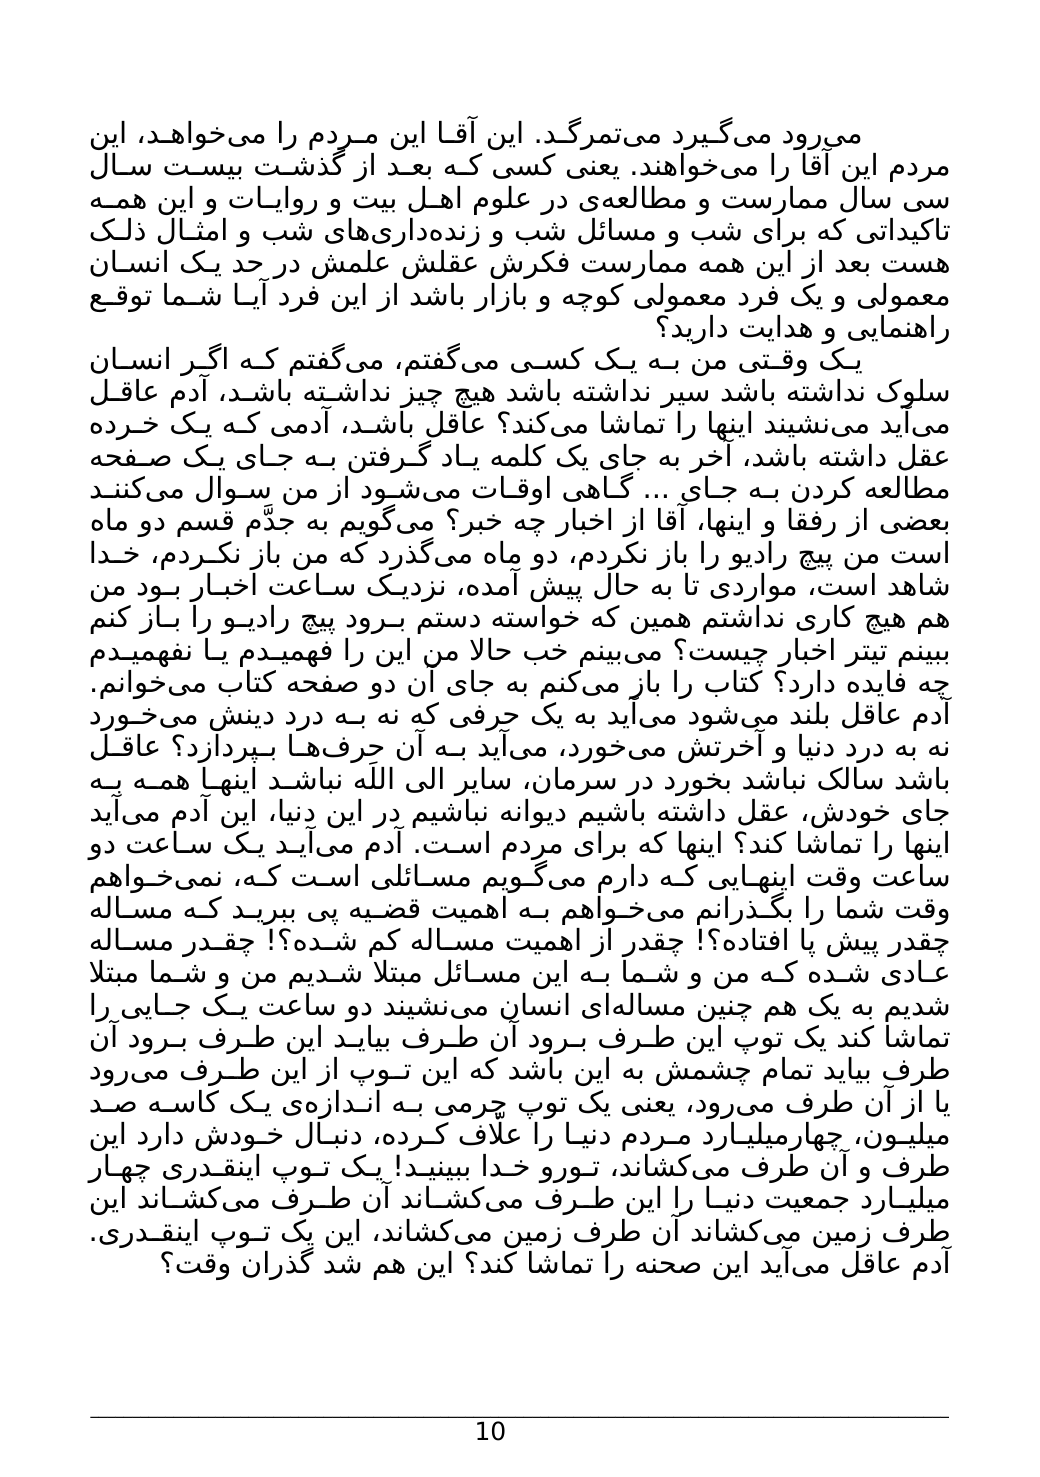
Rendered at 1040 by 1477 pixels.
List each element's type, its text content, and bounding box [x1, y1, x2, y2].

text می‌رود می‌گیرد می‌تمرگد. این آقا این مردم را می‌خواهد، این مردم این آقا را می‌خواهند. یعنی کسی که بعد از گذشت بیست سال سی سال ممارست و مطالعه‌ی در علوم اهل بیت و روایات و این همه تاکیداتی که برای شب و مسائل شب و زنده‌داری‌های شب و امثال ذلک هست بعد از این همه ممارست فکرش عقلش علمش در حد یک انسان معمولی و یک فرد معمولی کوچه و بازار باشد از این فرد آیا شما توقع راهنمایی و هدایت دارید؟ [89, 118, 951, 344]
text یک وقتی من به یک کسی می‌گفتم، می‌گفتم که اگر انسان سلوک نداشته باشد سیر نداشته باشد هیچ چیز نداشته باشد، آدم عاقل می‌آید می‌نشیند اینها را تماشا می‌کند؟ عاقل باشد، آدمی که یک خرده عقل داشته باشد، آخر به جای یک کلمه یاد گرفتن به جای یک صفحه مطالعه کردن به جای ... گاهی اوقات می‌شود از من سوال می‌کنند بعضی از رفقا و اینها، آقا از اخبار چه خبر؟ می‌گویم به جدَّم قسم دو ماه است من پیچ رادیو را باز نکردم، دو ماه می‌گذرد که من باز نکردم، خدا شاهد است، مواردی تا به حال پیش آمده، نزدیک ساعت اخبار بود من هم هیچ کاری نداشتم همین که خواسته دستم برود پیچ رادیو را باز کنم ببینم تیتر اخبار چیست؟ می‌بینم خب حالا من این را فهمیدم یا نفهمیدم چه فایده دارد؟ کتاب را باز می‌کنم به جای آن دو صفحه کتاب می‌خوانم. آدم عاقل بلند می‌شود می‌آید به یک حرفی که نه به درد دینش می‌خورد نه به درد دنیا و آخرتش می‌خورد، می‌آید به آن حرف‌ها بپردازد؟ عاقل باشد سالک نباشد بخورد در سرمان، سایر الی اللَه نباشد اینها همه به جای خودش، عقل داشته باشیم دیوانه نباشیم در این دنیا، این آدم می‌آید اینها را تماشا کند؟ اینها که برای مردم است. آدم می‌آید یک ساعت دو ساعت وقت اینهایی که دارم می‌گویم مسائلی است که، نمی‌خواهم وقت شما را بگذرانم می‌خواهم به اهمیت قضیه پی ببرید که مساله چقدر پیش پا افتاده؟! چقدر از اهمیت مساله کم شده؟! چقدر مساله عادی شده که من و شما به این مسائل مبتلا شدیم من و شما مبتلا شدیم به یک هم چنین مساله‌ای انسان می‌نشیند دو ساعت یک جایی را تماشا کند یک توپ این طرف برود آن طرف بیاید این طرف برود آن طرف بیاید تمام چشمش به این باشد که این توپ از این طرف می‌رود یا از آن طرف می‌رود، یعنی یک توپ چرمی به اندازه‌ی یک کاسه صد میلیون، چهارمیلیارد مردم دنیا را علّاف کرده، دنبال خودش دارد این طرف و آن طرف می‌کشاند، تورو خدا ببینید! یک توپ اینقدری چهار میلیارد جمعیت دنیا را این طرف می‌کشاند آن طرف می‌کشاند این طرف زمین می‌کشاند آن طرف زمین می‌کشاند، این یک توپ اینقدری. آدم عاقل می‌آید این صحنه را تماشا کند؟ این هم شد گذران وقت؟ [89, 344, 951, 1280]
